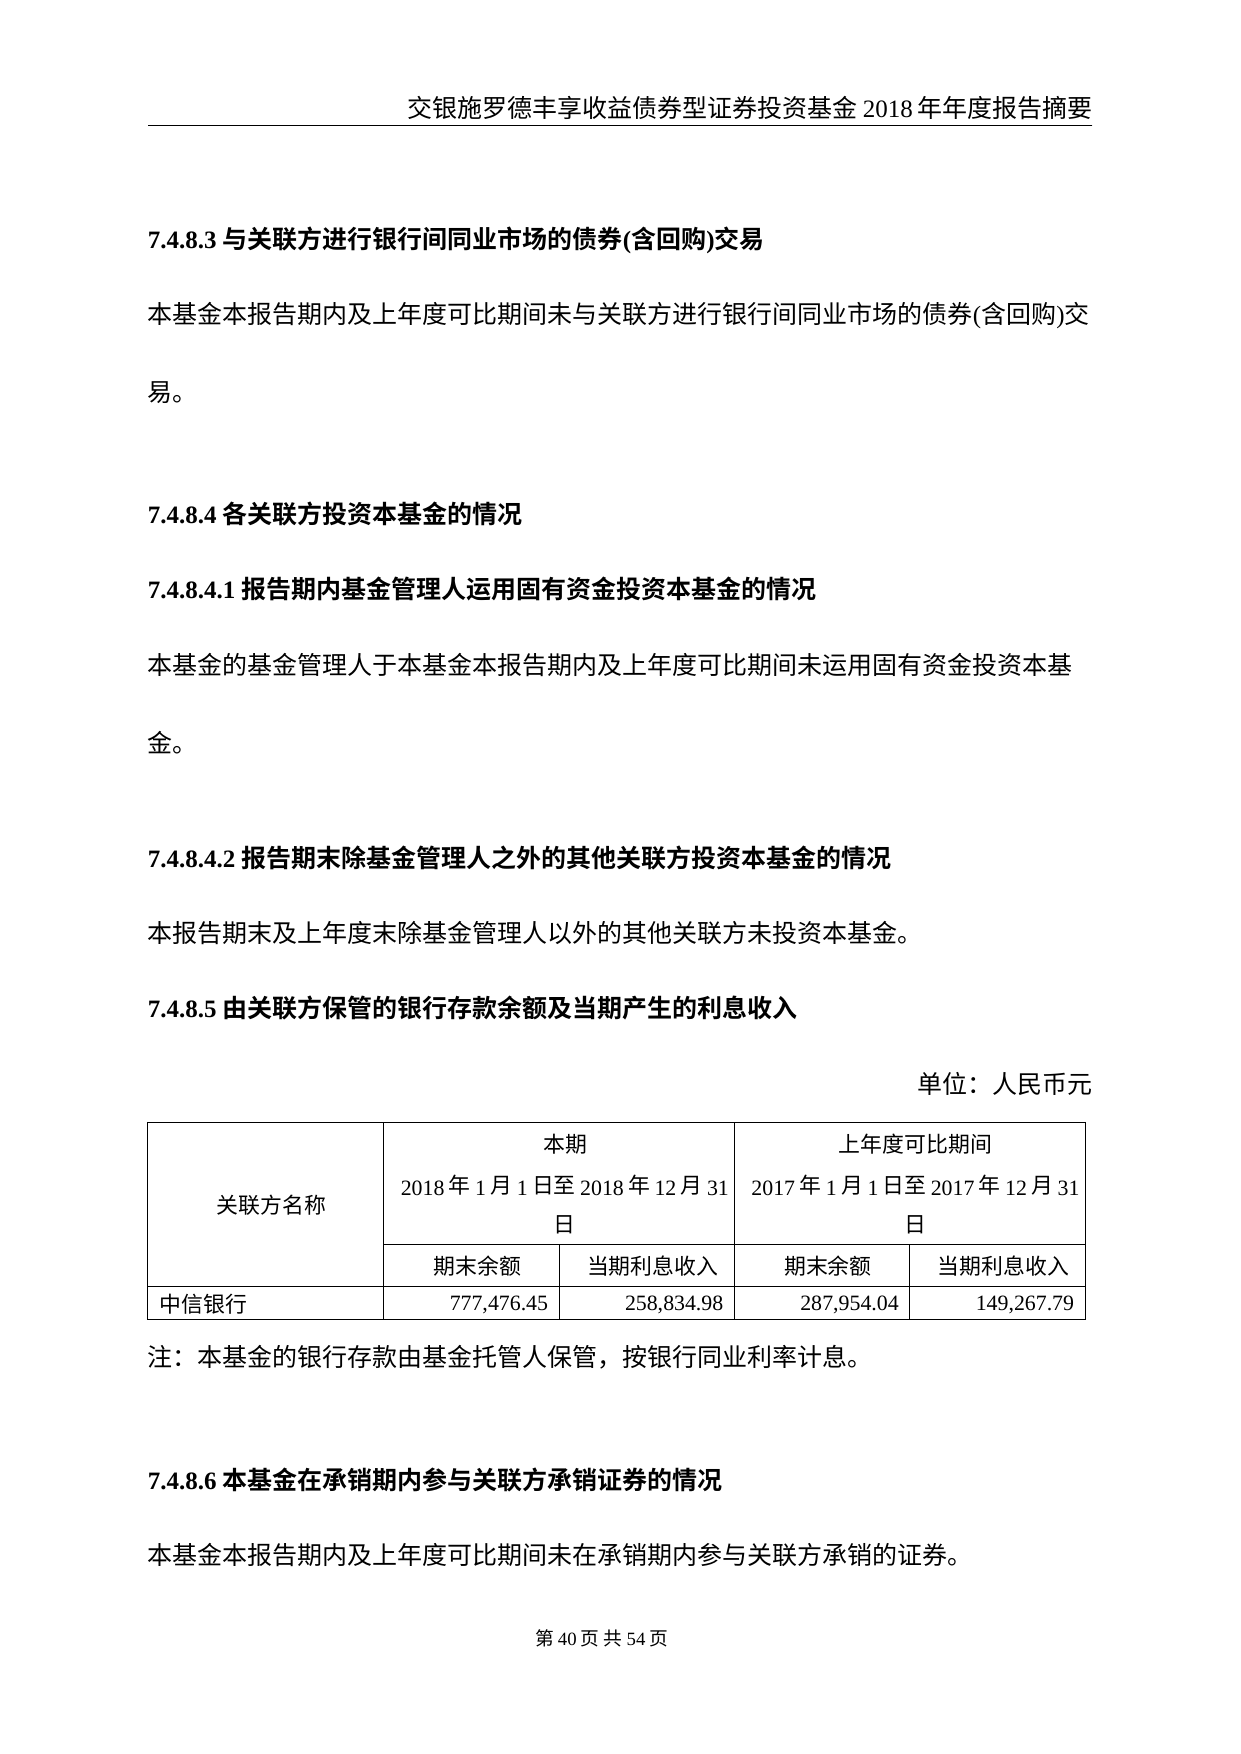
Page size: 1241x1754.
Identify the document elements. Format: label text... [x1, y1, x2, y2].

subtitle 7.4.8.6 本基金在承销期内参与关联方承销证券的情况 [148, 1446, 1092, 1511]
table_header 上年度可比期间 2017年1月1日至2017年12月31日 [735, 1123, 1085, 1244]
table_cell 287,954.04 [735, 1287, 909, 1319]
text 本基金的基金管理人于本基金本报告期内及上年度可比期间未运用固有资金投资本基金。 [148, 631, 1092, 774]
table_cell 当期利息收入 [910, 1245, 1085, 1286]
text 本基金本报告期内及上年度可比期间未在承销期内参与关联方承销的证券。 [148, 1521, 1092, 1586]
table_cell 777,476.45 [384, 1287, 559, 1319]
text 本基金本报告期内及上年度可比期间未与关联方进行银行间同业市场的债券(含回购)交易。 [148, 280, 1092, 423]
subtitle 7.4.8.4.2 报告期末除基金管理人之外的其他关联方投资本基金的情况 [148, 824, 1092, 889]
table_cell 中信银行 [148, 1287, 383, 1319]
table_cell 149,267.79 [910, 1287, 1085, 1319]
subtitle 7.4.8.3 与关联方进行银行间同业市场的债券(含回购)交易 [148, 205, 1092, 270]
text 注：本基金的银行存款由基金托管人保管，按银行同业利率计息。 [148, 1323, 1092, 1388]
table_header 关联方名称 [148, 1123, 383, 1286]
table_cell 当期利息收入 [560, 1245, 734, 1286]
table_cell 258,834.98 [560, 1287, 734, 1319]
table_header 本期 2018年1月1日至2018年12月31日 [384, 1123, 734, 1244]
table_cell 期末余额 [735, 1245, 909, 1286]
text 单位：人民币元 [149, 1050, 1092, 1115]
text 本报告期末及上年度末除基金管理人以外的其他关联方未投资本基金。 [148, 899, 1092, 964]
subtitle 7.4.8.4 各关联方投资本基金的情况 [148, 480, 1092, 545]
subtitle 7.4.8.5 由关联方保管的银行存款余额及当期产生的利息收入 [148, 974, 1092, 1039]
subtitle 7.4.8.4.1 报告期内基金管理人运用固有资金投资本基金的情况 [148, 556, 1092, 621]
table_cell 期末余额 [384, 1245, 559, 1286]
